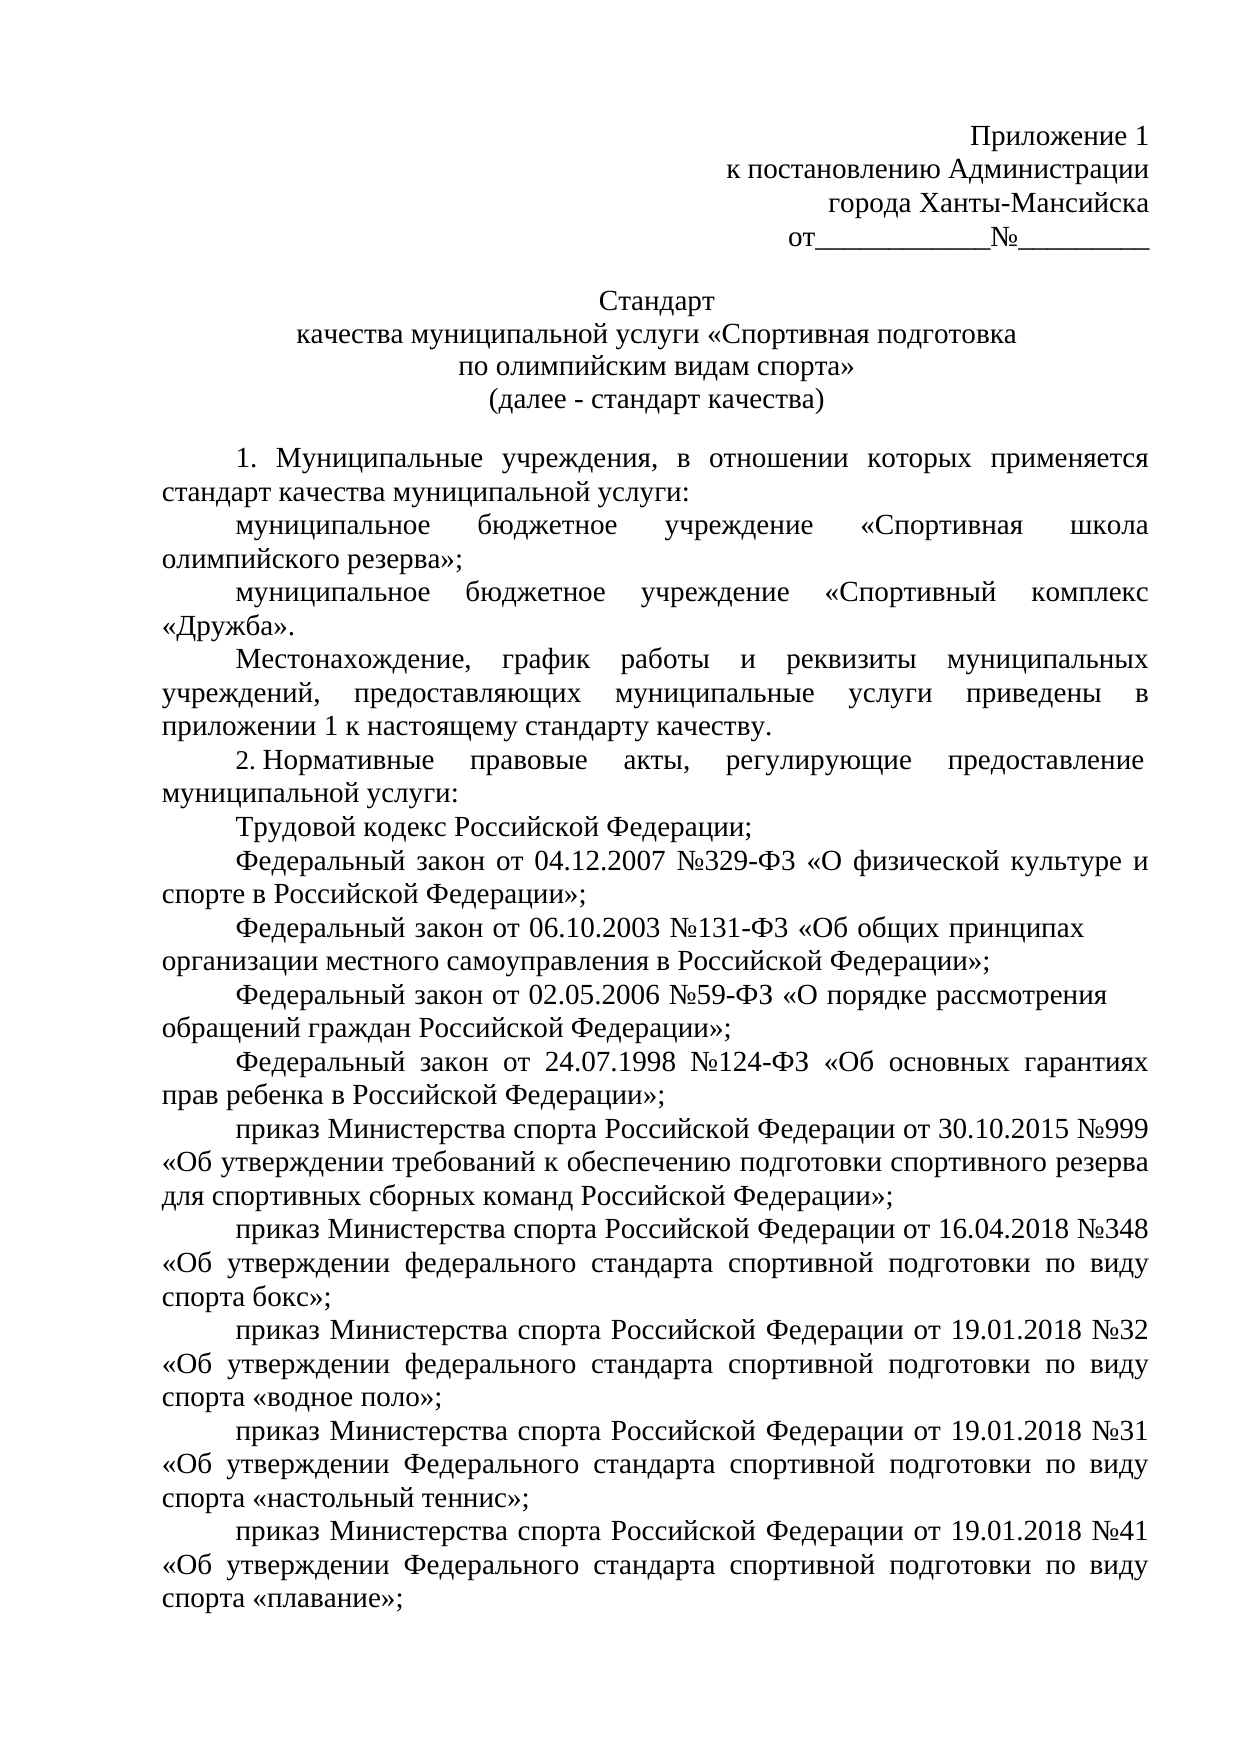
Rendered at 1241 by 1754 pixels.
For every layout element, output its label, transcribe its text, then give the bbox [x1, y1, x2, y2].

text приказ Министерства спорта Российской Федерации от 30.10.2015 №999 «Об утверждении требований к обеспечению подготовки спортивного резерва для спортивных сборных команд Российской Федерации»; [162, 1111, 1149, 1212]
text Стандарт [162, 285, 1152, 317]
text 1. Муниципальные учреждения, в отношении которых применяется стандарт качества муниципальной услуги: [162, 440, 1149, 507]
text приказ Министерства спорта Российской Федерации от 16.04.2018 №348 «Об утверждении федерального стандарта спортивной подготовки по виду спорта бокс»; [162, 1212, 1149, 1312]
text приказ Министерства спорта Российской Федерации от 19.01.2018 №41 «Об утверждении Федерального стандарта спортивной подготовки по виду спорта «плавание»; [162, 1513, 1149, 1614]
text по олимпийским видам спорта» [162, 350, 1152, 382]
text муниципальное бюджетное учреждение «Спортивный комплекс «Дружба». [162, 574, 1149, 641]
text Федеральный закон от 24.07.1998 №124-ФЗ «Об основных гарантиях прав ребенка в Российской Федерации»; [162, 1044, 1149, 1111]
text Местонахождение, график работы и реквизиты муниципальных учреждений, предоставляющих муниципальные услуги приведены в приложении 1 к настоящему стандарту качеству. [162, 641, 1149, 742]
text к постановлению Администрации города Ханты-Мансийска от____________№_________ [699, 152, 1149, 252]
text приказ Министерства спорта Российской Федерации от 19.01.2018 №32 «Об утверждении федерального стандарта спортивной подготовки по виду спорта «водное поло»; [162, 1312, 1149, 1413]
text Приложение 1 [699, 118, 1149, 152]
text муниципальное бюджетное учреждение «Спортивная школа олимпийского резерва»; [162, 507, 1149, 574]
text приказ Министерства спорта Российской Федерации от 19.01.2018 №31 «Об утверждении Федерального стандарта спортивной подготовки по виду спорта «настольный теннис»; [162, 1413, 1149, 1513]
text качества муниципальной услуги «Спортивная подготовка [162, 317, 1152, 350]
text (далее - стандарт качества) [162, 382, 1152, 415]
text Трудовой кодекс Российской Федерации; [235, 809, 1145, 843]
list Нормативные правовые акты, регулирующие предоставление муниципальной услуги: [162, 742, 1145, 809]
text Федеральный закон от 02.05.2006 №59-ФЗ «О порядке рассмотрения обращений граждан Российской Федерации»; [162, 977, 1108, 1044]
text Федеральный закон от 06.10.2003 №131-Ф3 «Об общих принципах организации местного самоуправления в Российской Федерации»; [162, 910, 1085, 977]
text Федеральный закон от 04.12.2007 №329-Ф3 «О физической культуре и спорте в Российской Федерации»; [162, 843, 1149, 910]
